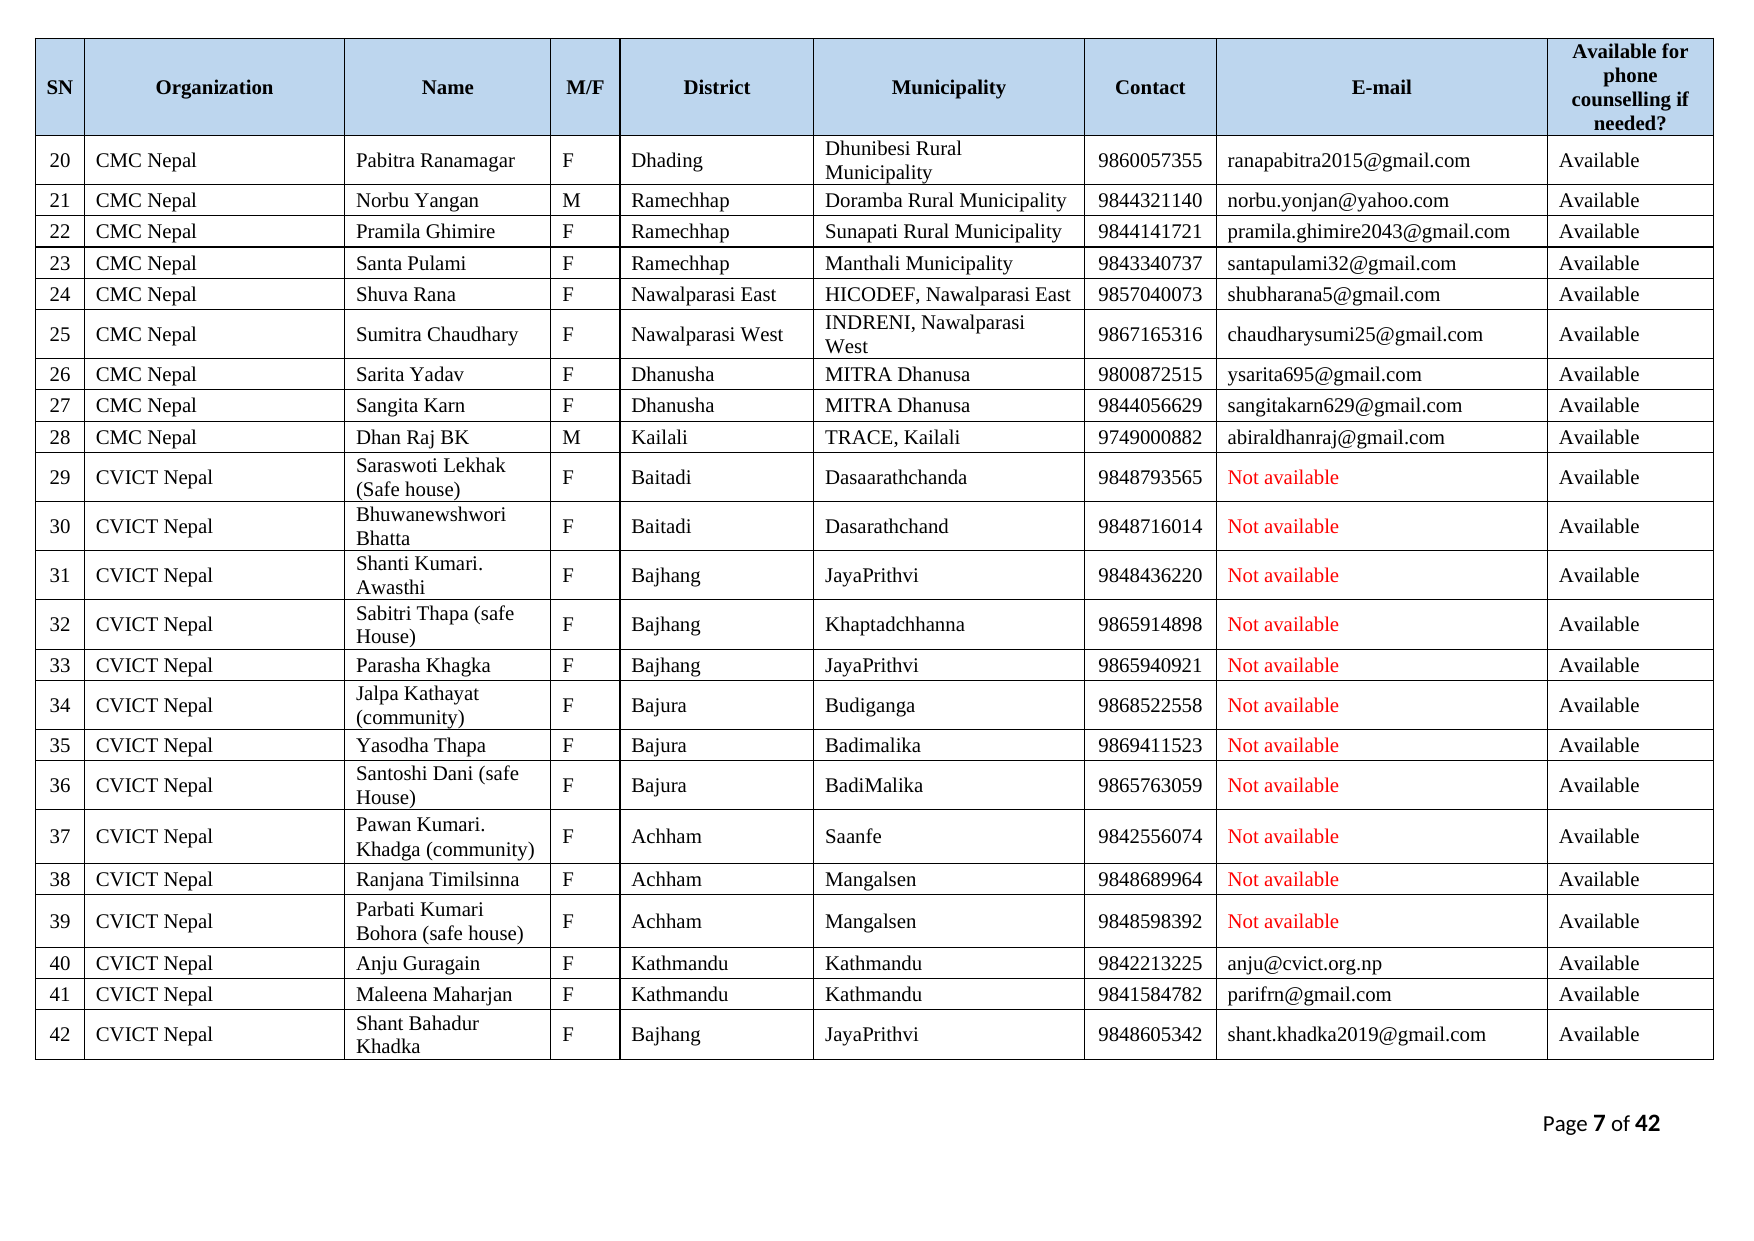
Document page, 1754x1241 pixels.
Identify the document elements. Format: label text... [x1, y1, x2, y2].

table_cell JayaPrithvi [814, 1010, 1084, 1058]
table_cell Santa Pulami [345, 248, 550, 278]
table_cell Available [1548, 810, 1713, 862]
table_cell CMC Nepal [85, 390, 344, 421]
table_cell 9844141721 [1085, 216, 1216, 246]
table_cell F [551, 551, 619, 599]
table_cell 9857040073 [1085, 279, 1216, 309]
table_cell abiraldhanraj@gmail.com [1217, 422, 1547, 452]
table_cell Santoshi Dani (safe House) [345, 761, 550, 809]
table_cell Sabitri Thapa (safe House) [345, 600, 550, 648]
table_cell Pramila Ghimire [345, 216, 550, 246]
table_cell Yasodha Thapa [345, 730, 550, 760]
table_cell Dhanusha [621, 359, 813, 389]
table_cell Achham [621, 810, 813, 862]
table_cell CVICT Nepal [85, 453, 344, 501]
table_cell Saanfe [814, 810, 1084, 862]
table_cell F [551, 761, 619, 809]
table_cell F [551, 979, 619, 1009]
table_cell Mangalsen [814, 864, 1084, 894]
table_cell Dhan Raj BK [345, 422, 550, 452]
table_cell F [551, 810, 619, 862]
table_cell Available [1548, 216, 1713, 246]
table_cell Ramechhap [621, 216, 813, 246]
table_cell Available [1548, 279, 1713, 309]
table_header District [621, 39, 813, 135]
table_cell Sumitra Chaudhary [345, 310, 550, 358]
table_cell CVICT Nepal [85, 895, 344, 947]
table_cell 37 [36, 810, 84, 862]
table_header Available for phone counselling if needed? [1548, 39, 1713, 135]
table_cell Achham [621, 895, 813, 947]
table_cell F [551, 1010, 619, 1058]
table_cell CMC Nepal [85, 422, 344, 452]
table_cell 9844056629 [1085, 390, 1216, 421]
table_cell Sangita Karn [345, 390, 550, 421]
table_cell 36 [36, 761, 84, 809]
table_cell Available [1548, 650, 1713, 680]
table_cell Available [1548, 185, 1713, 215]
table_cell Bajura [621, 730, 813, 760]
table_cell 9842556074 [1085, 810, 1216, 862]
table_cell Bajura [621, 681, 813, 729]
table_cell CVICT Nepal [85, 730, 344, 760]
table_cell 9749000882 [1085, 422, 1216, 452]
table_cell F [551, 310, 619, 358]
table_cell Not available [1217, 453, 1547, 501]
table_cell Kathmandu [621, 979, 813, 1009]
table_header Municipality [814, 39, 1084, 135]
table_cell Dhading [621, 136, 813, 184]
table_cell Parbati Kumari Bohora (safe house) [345, 895, 550, 947]
table_cell Nawalparasi West [621, 310, 813, 358]
table_cell 9865763059 [1085, 761, 1216, 809]
table_cell CVICT Nepal [85, 979, 344, 1009]
table_cell F [551, 453, 619, 501]
table_cell Bajhang [621, 600, 813, 648]
table_cell chaudharysumi25@gmail.com [1217, 310, 1547, 358]
table_cell CVICT Nepal [85, 502, 344, 550]
table_cell 9860057355 [1085, 136, 1216, 184]
table_cell 39 [36, 895, 84, 947]
table_cell Dhanusha [621, 390, 813, 421]
table_cell Available [1548, 502, 1713, 550]
table_cell CVICT Nepal [85, 551, 344, 599]
table_cell 41 [36, 979, 84, 1009]
table_cell Not available [1217, 551, 1547, 599]
table_cell CMC Nepal [85, 310, 344, 358]
table_cell JayaPrithvi [814, 650, 1084, 680]
table_cell CMC Nepal [85, 279, 344, 309]
table_cell Available [1548, 600, 1713, 648]
table_cell Not available [1217, 730, 1547, 760]
table_cell M [551, 185, 619, 215]
table_cell 9843340737 [1085, 248, 1216, 278]
table_cell shubharana5@gmail.com [1217, 279, 1547, 309]
table_cell Available [1548, 136, 1713, 184]
table_cell 21 [36, 185, 84, 215]
table_cell Kathmandu [621, 948, 813, 978]
table_cell CMC Nepal [85, 216, 344, 246]
table_cell norbu.yonjan@yahoo.com [1217, 185, 1547, 215]
table_cell 38 [36, 864, 84, 894]
table_cell 42 [36, 1010, 84, 1058]
table_cell CVICT Nepal [85, 681, 344, 729]
table_cell parifrn@gmail.com [1217, 979, 1547, 1009]
table_cell Kathmandu [814, 979, 1084, 1009]
table_cell F [551, 650, 619, 680]
table_cell Manthali Municipality [814, 248, 1084, 278]
table_cell Kathmandu [814, 948, 1084, 978]
table_cell 9848793565 [1085, 453, 1216, 501]
table_cell F [551, 248, 619, 278]
table_cell 9842213225 [1085, 948, 1216, 978]
table_cell 27 [36, 390, 84, 421]
table_cell M [551, 422, 619, 452]
table_cell 20 [36, 136, 84, 184]
table_cell Bajura [621, 761, 813, 809]
table_cell F [551, 864, 619, 894]
table_cell anju@cvict.org.np [1217, 948, 1547, 978]
table_cell Parasha Khagka [345, 650, 550, 680]
table_cell 28 [36, 422, 84, 452]
table_header Contact [1085, 39, 1216, 135]
table_cell F [551, 279, 619, 309]
table_cell Shanti Kumari. Awasthi [345, 551, 550, 599]
table_header SN [36, 39, 84, 135]
table_cell INDRENI, Nawalparasi West [814, 310, 1084, 358]
table_cell 9848689964 [1085, 864, 1216, 894]
table_cell Sunapati Rural Municipality [814, 216, 1084, 246]
table_cell Available [1548, 895, 1713, 947]
table_cell Ramechhap [621, 185, 813, 215]
table_cell CVICT Nepal [85, 650, 344, 680]
table_cell 9867165316 [1085, 310, 1216, 358]
table_cell CVICT Nepal [85, 948, 344, 978]
table_cell CMC Nepal [85, 136, 344, 184]
table_cell Kailali [621, 422, 813, 452]
table_cell CMC Nepal [85, 185, 344, 215]
table_cell Bajhang [621, 551, 813, 599]
table_cell Available [1548, 310, 1713, 358]
table_cell Bajhang [621, 1010, 813, 1058]
table_cell Ranjana Timilsinna [345, 864, 550, 894]
table_cell Available [1548, 948, 1713, 978]
table_cell TRACE, Kailali [814, 422, 1084, 452]
table_cell Not available [1217, 761, 1547, 809]
table_cell Ramechhap [621, 248, 813, 278]
table_cell 40 [36, 948, 84, 978]
table_cell Norbu Yangan [345, 185, 550, 215]
table_cell CVICT Nepal [85, 1010, 344, 1058]
table_cell Available [1548, 1010, 1713, 1058]
table_cell 9841584782 [1085, 979, 1216, 1009]
table_cell Shant Bahadur Khadka [345, 1010, 550, 1058]
table_cell Not available [1217, 681, 1547, 729]
table_cell ranapabitra2015@gmail.com [1217, 136, 1547, 184]
table_cell CVICT Nepal [85, 761, 344, 809]
table_cell Saraswoti Lekhak (Safe house) [345, 453, 550, 501]
table_cell 24 [36, 279, 84, 309]
table_cell 9848598392 [1085, 895, 1216, 947]
table_cell Nawalparasi East [621, 279, 813, 309]
table_cell Sarita Yadav [345, 359, 550, 389]
table_cell Shuva Rana [345, 279, 550, 309]
table_cell JayaPrithvi [814, 551, 1084, 599]
table_cell 35 [36, 730, 84, 760]
table_cell 25 [36, 310, 84, 358]
table_cell 9868522558 [1085, 681, 1216, 729]
table_cell 9869411523 [1085, 730, 1216, 760]
table_cell Not available [1217, 895, 1547, 947]
table_cell Available [1548, 453, 1713, 501]
table_cell Baitadi [621, 502, 813, 550]
table_cell pramila.ghimire2043@gmail.com [1217, 216, 1547, 246]
table_cell Available [1548, 761, 1713, 809]
table_cell 9865940921 [1085, 650, 1216, 680]
table_cell Not available [1217, 502, 1547, 550]
table_cell Not available [1217, 600, 1547, 648]
table_cell Available [1548, 551, 1713, 599]
table_cell 22 [36, 216, 84, 246]
table_cell 31 [36, 551, 84, 599]
table_cell Pawan Kumari. Khadga (community) [345, 810, 550, 862]
table_cell Available [1548, 359, 1713, 389]
table_cell 26 [36, 359, 84, 389]
table_cell 9848605342 [1085, 1010, 1216, 1058]
table_cell F [551, 681, 619, 729]
table_cell F [551, 948, 619, 978]
table_cell HICODEF, Nawalparasi East [814, 279, 1084, 309]
table_cell Achham [621, 864, 813, 894]
table_cell F [551, 216, 619, 246]
table_cell Available [1548, 681, 1713, 729]
table_cell F [551, 895, 619, 947]
table_header Name [345, 39, 550, 135]
table_cell Badimalika [814, 730, 1084, 760]
table_cell CMC Nepal [85, 359, 344, 389]
table_cell CVICT Nepal [85, 810, 344, 862]
table_cell Dhunibesi Rural Municipality [814, 136, 1084, 184]
table_cell Available [1548, 979, 1713, 1009]
table_cell ysarita695@gmail.com [1217, 359, 1547, 389]
table_header Organization [85, 39, 344, 135]
table_cell Available [1548, 864, 1713, 894]
table_cell F [551, 600, 619, 648]
table_cell MITRA Dhanusa [814, 390, 1084, 421]
table_cell Budiganga [814, 681, 1084, 729]
table_cell 29 [36, 453, 84, 501]
table_cell Doramba Rural Municipality [814, 185, 1084, 215]
table_cell Not available [1217, 810, 1547, 862]
table_cell Available [1548, 422, 1713, 452]
table_cell Anju Guragain [345, 948, 550, 978]
table_cell 9844321140 [1085, 185, 1216, 215]
table_cell Available [1548, 248, 1713, 278]
table_cell Bhuwanewshwori Bhatta [345, 502, 550, 550]
table_cell 23 [36, 248, 84, 278]
table_cell 9848436220 [1085, 551, 1216, 599]
table_cell F [551, 136, 619, 184]
table_cell 30 [36, 502, 84, 550]
table_cell Jalpa Kathayat (community) [345, 681, 550, 729]
table_cell Available [1548, 730, 1713, 760]
table_cell BadiMalika [814, 761, 1084, 809]
table_cell sangitakarn629@gmail.com [1217, 390, 1547, 421]
table_cell shant.khadka2019@gmail.com [1217, 1010, 1547, 1058]
table_cell CVICT Nepal [85, 600, 344, 648]
table_cell 9848716014 [1085, 502, 1216, 550]
table_cell Bajhang [621, 650, 813, 680]
table_cell Mangalsen [814, 895, 1084, 947]
table_cell Khaptadchhanna [814, 600, 1084, 648]
table_cell 33 [36, 650, 84, 680]
table_cell MITRA Dhanusa [814, 359, 1084, 389]
table_cell CVICT Nepal [85, 864, 344, 894]
table_cell Not available [1217, 650, 1547, 680]
table_cell 9865914898 [1085, 600, 1216, 648]
table_header E-mail [1217, 39, 1547, 135]
table_cell F [551, 359, 619, 389]
table_cell F [551, 502, 619, 550]
table_cell 32 [36, 600, 84, 648]
table_cell Dasaarathchanda [814, 453, 1084, 501]
table_cell F [551, 730, 619, 760]
table_header M/F [551, 39, 619, 135]
table_cell Not available [1217, 864, 1547, 894]
table_cell Maleena Maharjan [345, 979, 550, 1009]
table_cell Pabitra Ranamagar [345, 136, 550, 184]
table_cell Dasarathchand [814, 502, 1084, 550]
table_cell Baitadi [621, 453, 813, 501]
table_cell CMC Nepal [85, 248, 344, 278]
table_cell 9800872515 [1085, 359, 1216, 389]
table_cell F [551, 390, 619, 421]
table_cell santapulami32@gmail.com [1217, 248, 1547, 278]
table_cell Available [1548, 390, 1713, 421]
table_cell 34 [36, 681, 84, 729]
